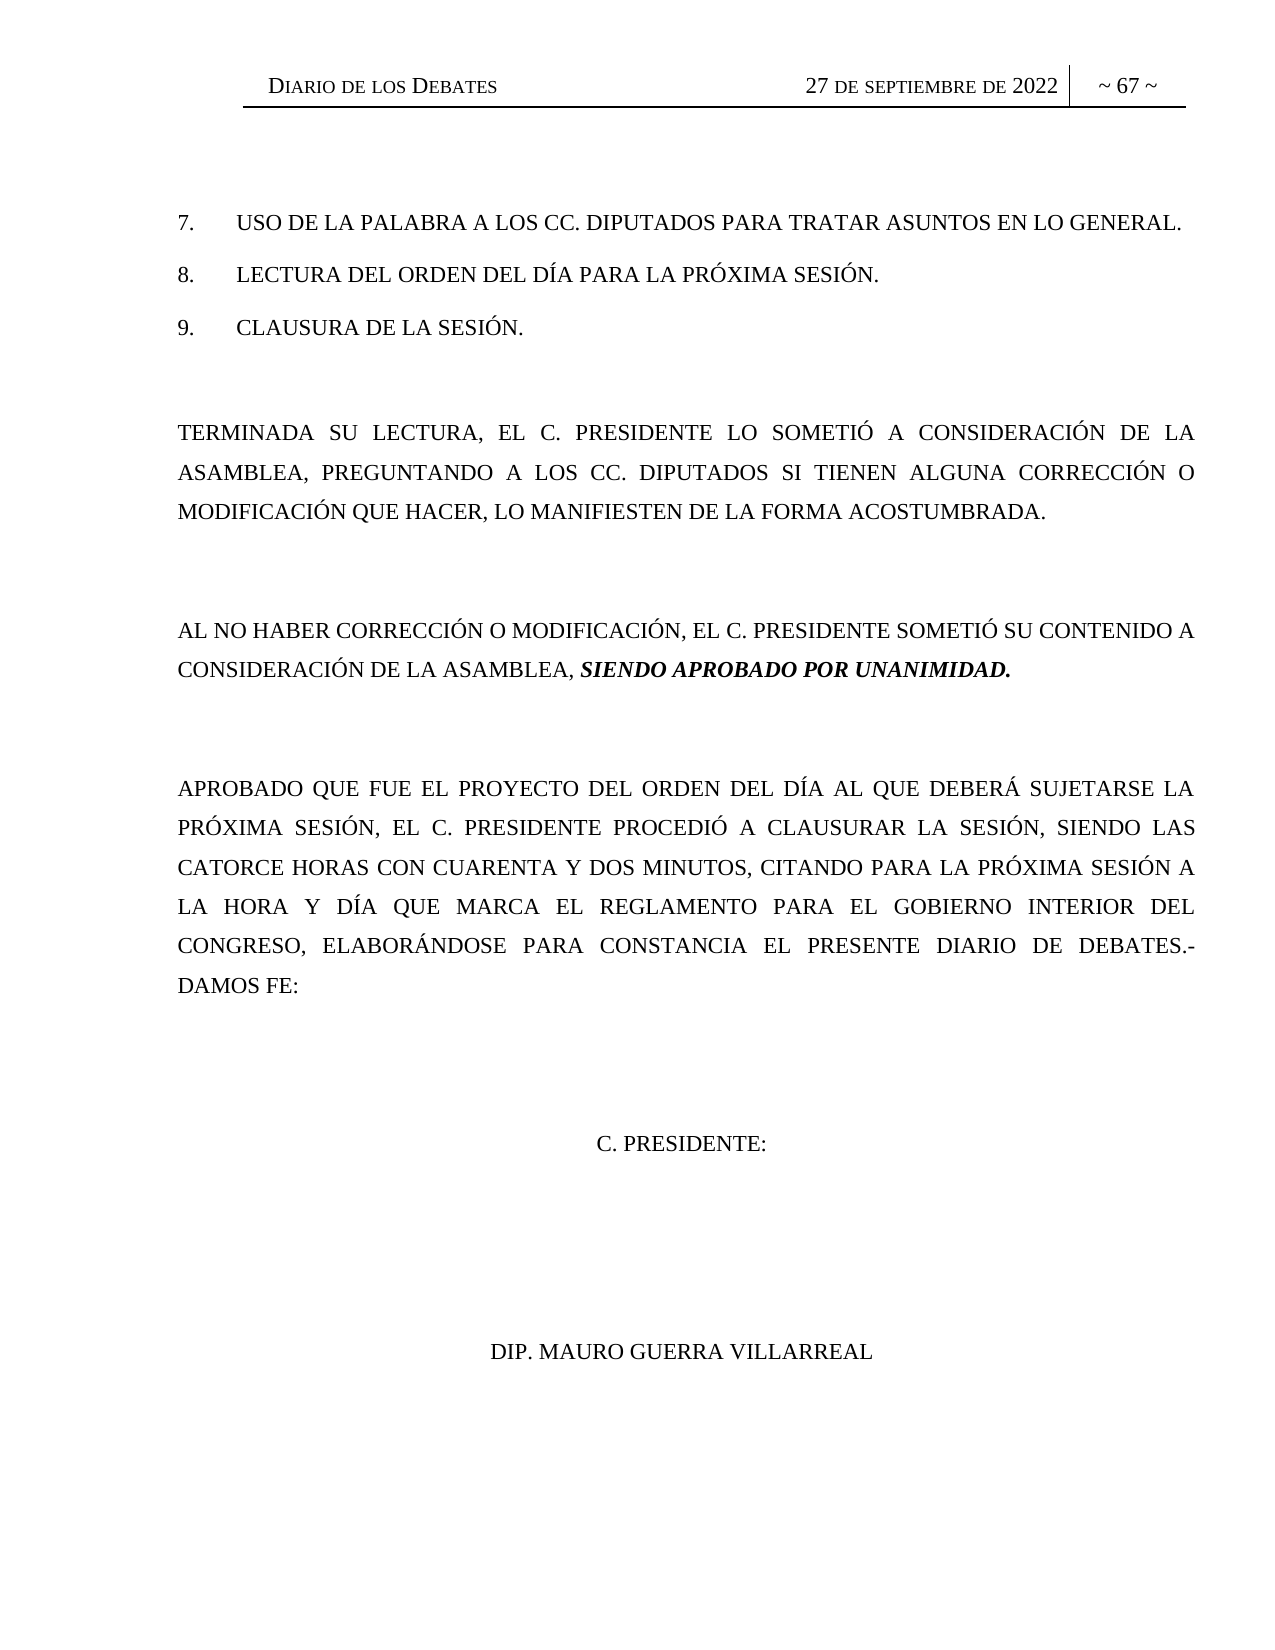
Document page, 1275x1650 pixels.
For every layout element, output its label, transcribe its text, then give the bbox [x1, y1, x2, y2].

list LECTURA DEL ORDEN DEL DÍA PARA LA PRÓXIMA SESIÓN. [177, 261, 1186, 288]
text DIP. MAURO GUERRA VILLARREAL [177, 1338, 1186, 1364]
text AL NO HABER CORRECCIÓN O MODIFICACIÓN, EL C. PRESIDENTE SOMETIÓ SU CONTENIDO A CONSIDERACIÓN DE LA ASAMBLEA, SIENDO APROBADO POR UNANIMIDAD. [177, 617, 1196, 682]
list USO DE LA PALABRA A LOS CC. DIPUTADOS PARA TRATAR ASUNTOS EN LO GENERAL. [177, 208, 1186, 235]
list CLAUSURA DE LA SESIÓN. [177, 314, 1186, 340]
text C. PRESIDENTE: [177, 1130, 1186, 1156]
text TERMINADA SU LECTURA, EL C. PRESIDENTE LO SOMETIÓ A CONSIDERACIÓN DE LA ASAMBLEA, PREGUNTANDO A LOS CC. DIPUTADOS SI TIENEN ALGUNA CORRECCIÓN O MODIFICACIÓN QUE HACER, LO MANIFIESTEN DE LA FORMA ACOSTUMBRADA. [177, 419, 1196, 524]
text APROBADO QUE FUE EL PROYECTO DEL ORDEN DEL DÍA AL QUE DEBERÁ SUJETARSE LA PRÓXIMA SESIÓN, EL C. PRESIDENTE PROCEDIÓ A CLAUSURAR LA SESIÓN, SIENDO LAS CATORCE HORAS CON CUARENTA Y DOS MINUTOS, CITANDO PARA LA PRÓXIMA SESIÓN A LA HORA Y DÍA QUE MARCA EL REGLAMENTO PARA EL GOBIERNO INTERIOR DEL CONGRESO, ELABORÁNDOSE PARA CONSTANCIA EL PRESENTE DIARIO DE DEBATES.- DAMOS FE: [177, 774, 1196, 998]
